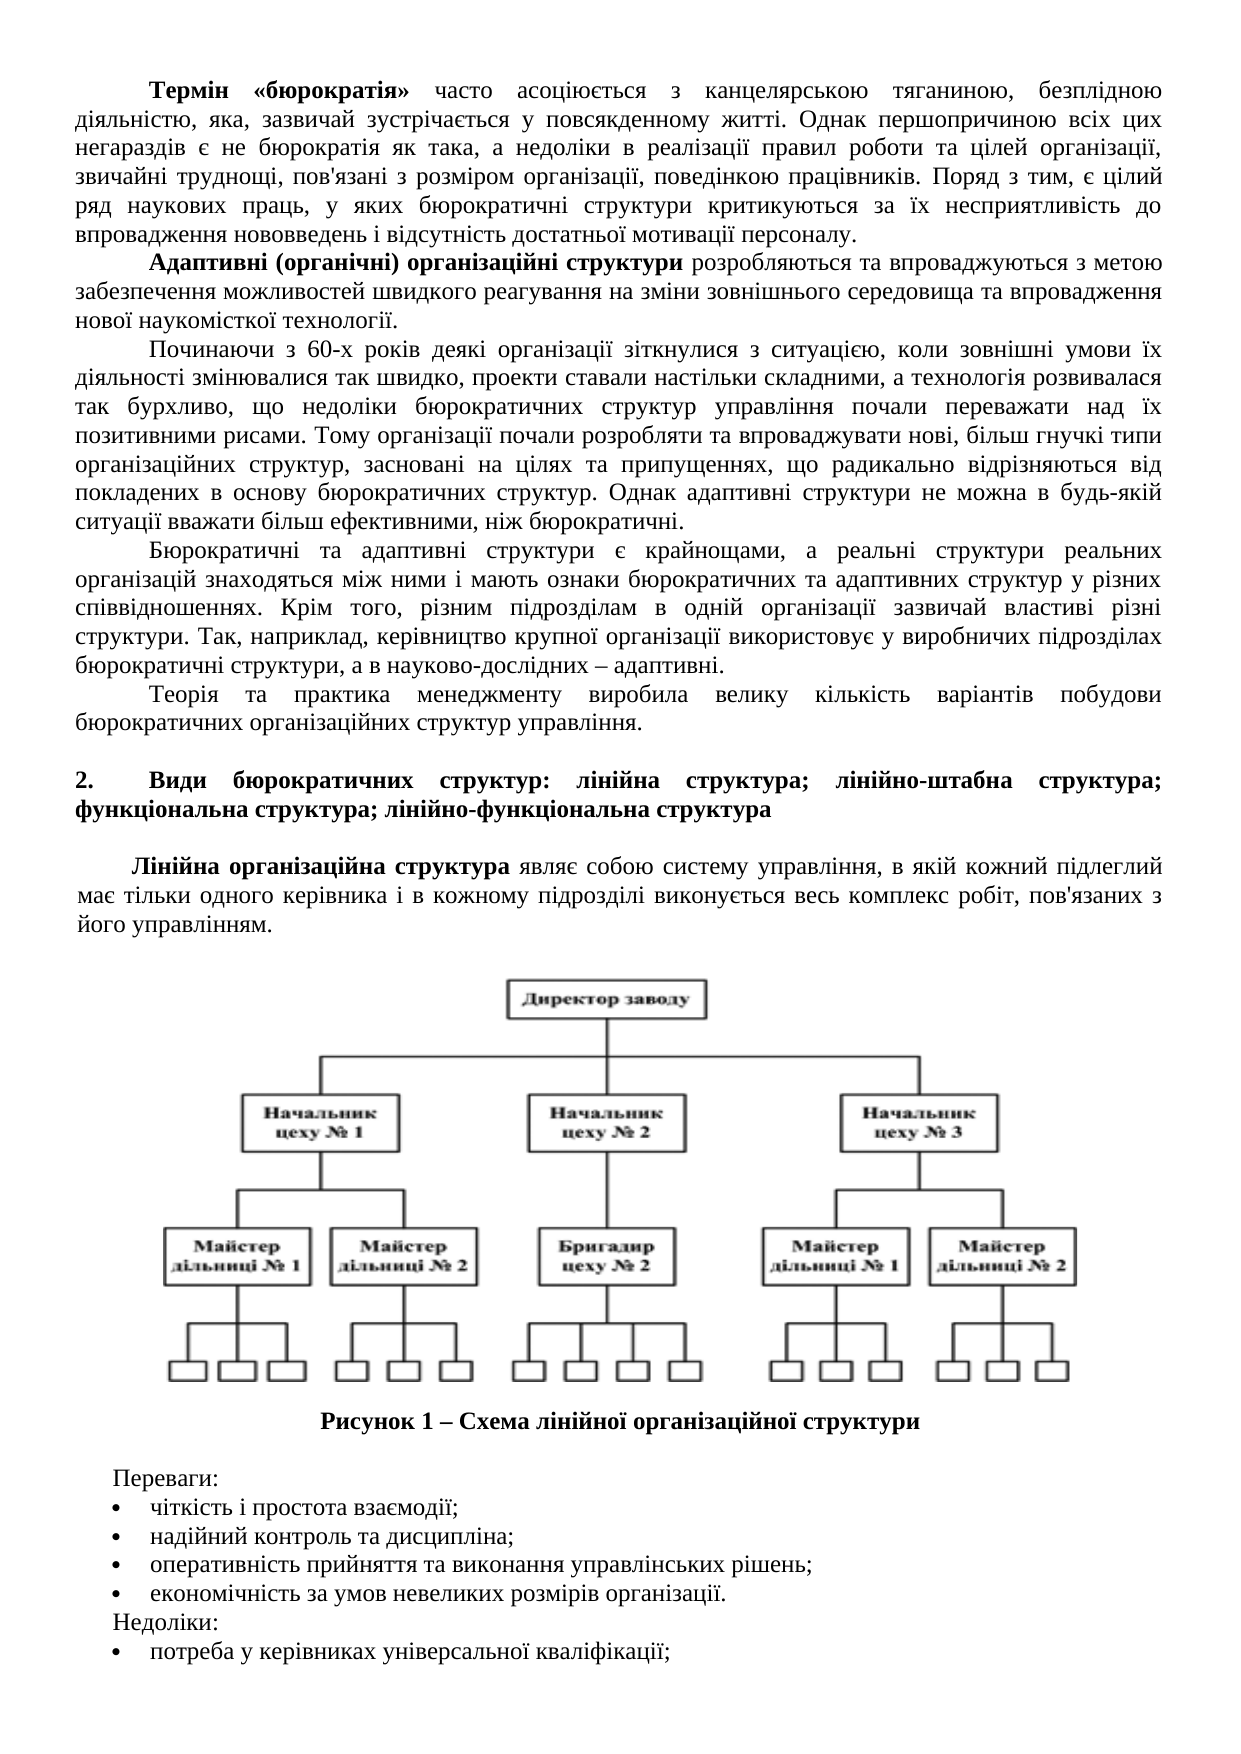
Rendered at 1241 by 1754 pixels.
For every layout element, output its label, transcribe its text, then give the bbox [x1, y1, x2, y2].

text Адаптивні (органічні) організаційні структури розробляються та впроваджуються з метою забезпечення можливостей швидкого реагування на зміни зовнішнього середовища та впровадження нової наукомісткої технології. [75, 247, 1163, 334]
picture [163, 937, 1078, 1382]
list чіткість і простота взаємодії; [75, 1492, 1165, 1521]
list надійний контроль та дисципліна; [75, 1521, 1165, 1549]
text Переваги: [75, 1463, 1165, 1492]
text Теорія та практика менеджменту виробила велику кількість варіантів побудови бюрократичних організаційних структур управління. [75, 679, 1163, 736]
text Починаючи з 60-х років деякі організації зіткнулися з ситуацією, коли зовнішні умови їх діяльності змінювалися так швидко, проекти ставали настільки складними, а технологія розвивалася так бурхливо, що недоліки бюрократичних структур управління почали переважати над їх позитивними рисами. Тому організації почали розробляти та впроваджувати нові, більш гнучкі типи організаційних структур, засновані на цілях та припущеннях, що радикально відрізняються від покладених в основу бюрократичних структур. Однак адаптивні структури не можна в будь-якій ситуації вважати більш ефективними, ніж бюрократичні. [75, 334, 1163, 535]
text Бюрократичні та адаптивні структури є крайнощами, а реальні структури реальних організацій знаходяться між ними і мають ознаки бюрократичних та адаптивних структур у різних співвідношеннях. Крім того, різним підрозділам в одній організації зазвичай властиві різні структури. Так, наприклад, керівництво крупної організації використовує у виробничих підрозділах бюрократичні структури, а в науково-дослідних – адаптивні. [75, 535, 1163, 679]
text Термін «бюрократія» часто асоціюється з канцелярською тяганиною, безплідною діяльністю, яка, зазвичай зустрічається у повсякденному житті. Однак першопричиною всіх цих негараздів є не бюрократія як така, а недоліки в реалізації правил роботи та цілей організації, звичайні труднощі, пов'язані з розміром організації, поведінкою працівників. Поряд з тим, є цілий ряд наукових праць, у яких бюрократичні структури критикуються за їх несприятливість до впровадження нововведень і відсутність достатньої мотивації персоналу. [75, 75, 1163, 247]
text Лінійна організаційна структура являє собою систему управління, в якій кожний підлеглий має тільки одного керівника і в кожному підрозділі виконується весь комплекс робіт, пов'язаних з його управлінням. [77, 851, 1163, 937]
list оперативність прийняття та виконання управлінських рішень; [75, 1549, 1165, 1578]
list економічність за умов невеликих розмірів організації. [75, 1578, 1165, 1607]
text Рисунок 1 – Схема лінійної організаційної структури [75, 1406, 1165, 1434]
list потреба у керівниках універсальної кваліфікації; [75, 1636, 1165, 1664]
text 2. Види бюрократичних структур: лінійна структура; лінійно-штабна структура; функціональна структура; лінійно-функціональна структура [75, 765, 1163, 822]
text Недоліки: [75, 1607, 1165, 1636]
